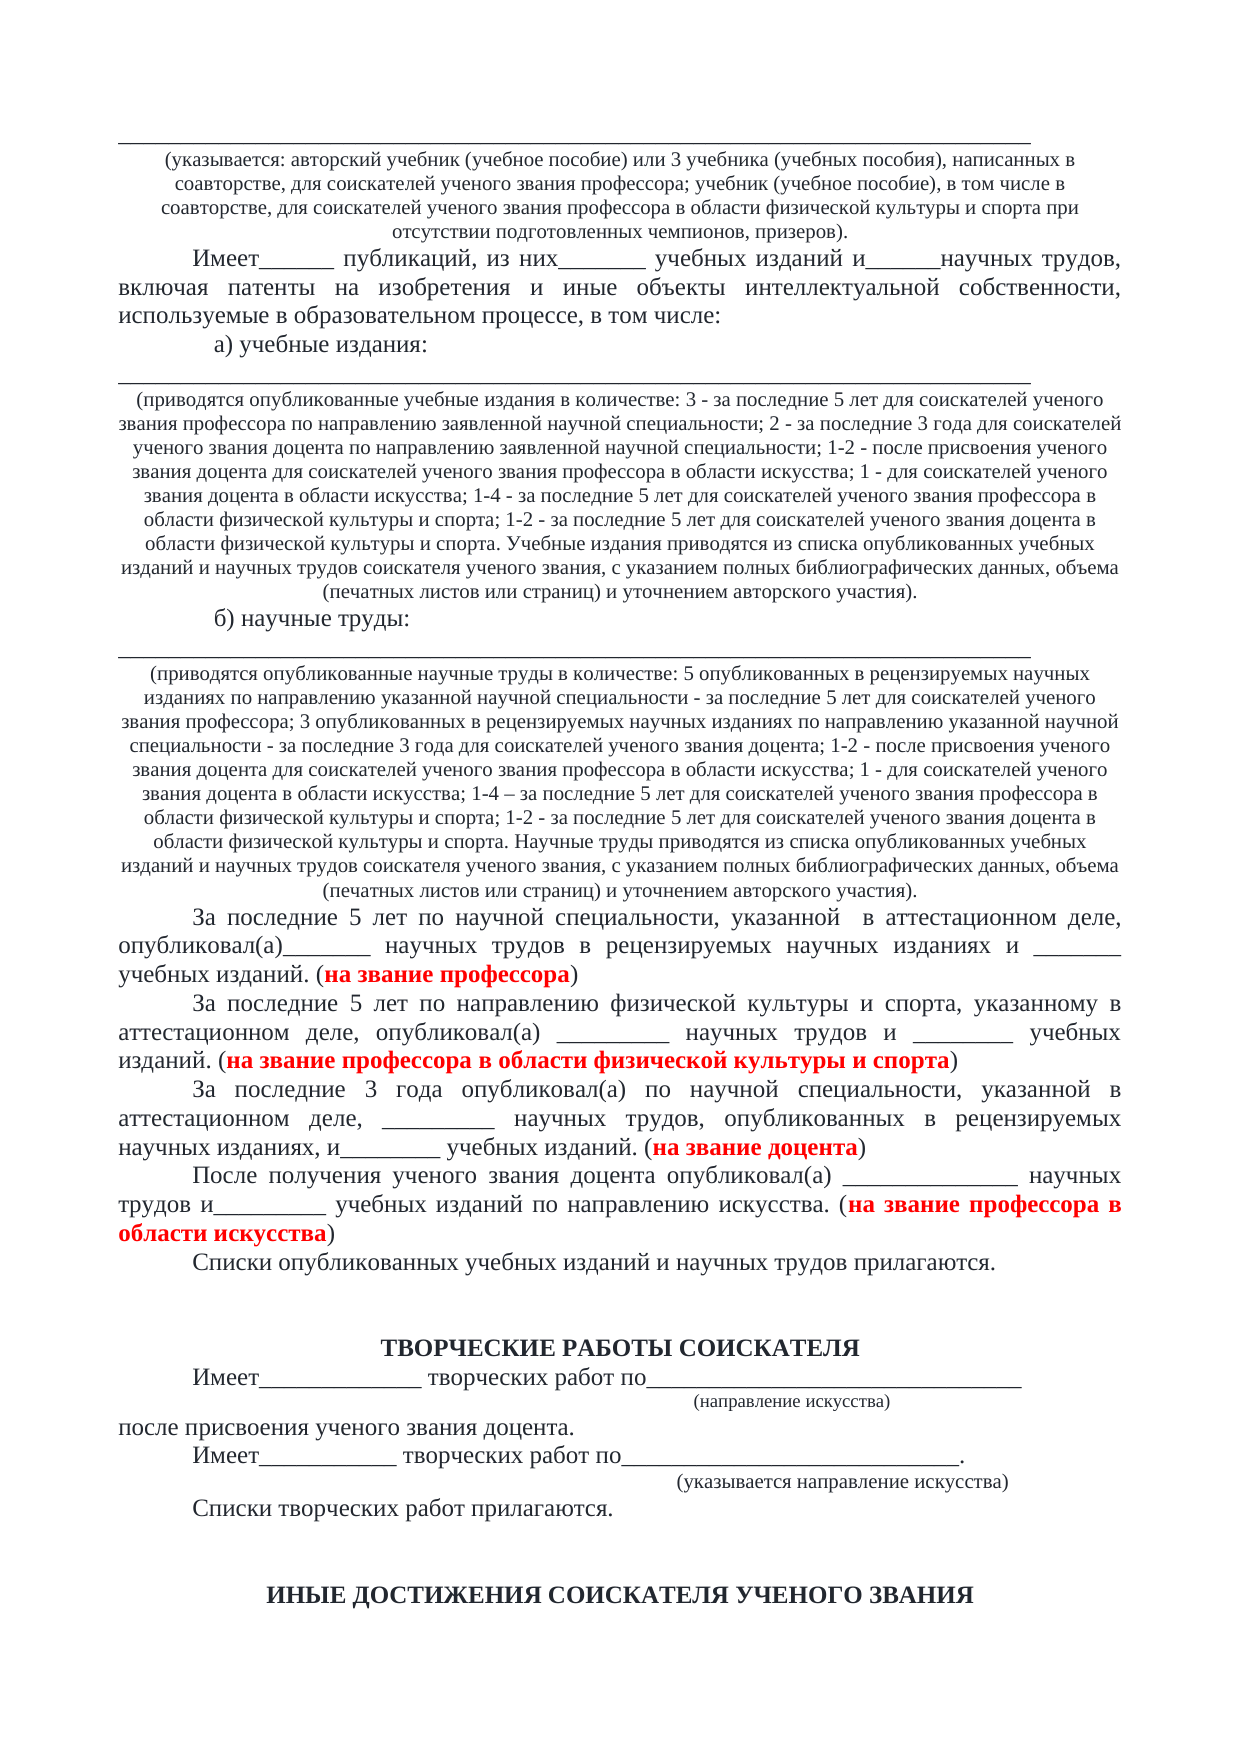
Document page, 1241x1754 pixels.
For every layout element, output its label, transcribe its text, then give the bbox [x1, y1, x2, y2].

text Имеет_____________ творческих работ по______________________________ [118, 1362, 1122, 1390]
text За последние 5 лет по направлению физической культуры и спорта, указанному в аттестационном деле, опубликовал(а) _________ научных трудов и ________ учебных изданий. (на звание профессора в области физической культуры и спорта) [118, 988, 1122, 1074]
text _________________________________________________________________________ [118, 118, 1122, 147]
text После получения ученого звания доцента опубликовал(а) ______________ научных трудов и_________ учебных изданий по направлению искусства. (на звание профессора в области искусства) [118, 1160, 1122, 1247]
text _________________________________________________________________________ [118, 632, 1122, 661]
text (указывается: авторский учебник (учебное пособие) или 3 учебника (учебных пособия), написанных в соавторстве, для соискателей ученого звания профессора; учебник (учебное пособие), в том числе в соавторстве, для соискателей ученого звания профессора в области физической культуры и спорта при отсутствии подготовленных чемпионов, призеров). [118, 147, 1122, 243]
text ТВОРЧЕСКИЕ РАБОТЫ СОИСКАТЕЛЯ [118, 1333, 1122, 1362]
text Списки опубликованных учебных изданий и научных трудов прилагаются. [118, 1247, 1122, 1275]
text (указывается направление искусства) [118, 1469, 1122, 1493]
text Списки творческих работ прилагаются. [118, 1493, 1122, 1522]
text (приводятся опубликованные научные труды в количестве: 5 опубликованных в рецензируемых научных изданиях по направлению указанной научной специальности - за последние 5 лет для соискателей ученого звания профессора; 3 опубликованных в рецензируемых научных изданиях по направлению указанной научной специальности - за последние 3 года для соискателей ученого звания доцента; 1-2 - после присвоения ученого звания доцента для соискателей ученого звания профессора в области искусства; 1 - для соискателей ученого звания доцента в области искусства; 1-4 – за последние 5 лет для соискателей ученого звания профессора в области физической культуры и спорта; 1-2 - за последние 5 лет для соискателей ученого звания доцента в области физической культуры и спорта. Научные труды приводятся из списка опубликованных учебных изданий и научных трудов соискателя ученого звания, с указанием полных библиографических данных, объема (печатных листов или страниц) и уточнением авторского участия). [118, 661, 1122, 902]
text Имеет______ публикаций, из них_______ учебных изданий и______научных трудов, включая патенты на изобретения и иные объекты интеллектуальной собственности, используемые в образовательном процессе, в том числе: [118, 243, 1122, 329]
text ИНЫЕ ДОСТИЖЕНИЯ СОИСКАТЕЛЯ УЧЕНОГО ЗВАНИЯ [118, 1580, 1122, 1608]
text _________________________________________________________________________ [118, 358, 1122, 387]
text б) научные труды: [118, 603, 1122, 632]
text За последние 5 лет по научной специальности, указанной в аттестационном деле, опубликовал(а)_______ научных трудов в рецензируемых научных изданиях и _______ учебных изданий. (на звание профессора) [118, 902, 1122, 988]
text (направление искусства) [118, 1390, 1122, 1412]
text а) учебные издания: [118, 329, 1122, 358]
text после присвоения ученого звания доцента. [118, 1412, 1122, 1441]
text Имеет___________ творческих работ по___________________________. [118, 1441, 1122, 1469]
text За последние 3 года опубликовал(а) по научной специальности, указанной в аттестационном деле, _________ научных трудов, опубликованных в рецензируемых научных изданиях, и________ учебных изданий. (на звание доцента) [118, 1074, 1122, 1160]
text (приводятся опубликованные учебные издания в количестве: 3 - за последние 5 лет для соискателей ученого звания профессора по направлению заявленной научной специальности; 2 - за последние 3 года для соискателей ученого звания доцента по направлению заявленной научной специальности; 1-2 - после присвоения ученого звания доцента для соискателей ученого звания профессора в области искусства; 1 - для соискателей ученого звания доцента в области искусства; 1-4 - за последние 5 лет для соискателей ученого звания профессора в области физической культуры и спорта; 1-2 - за последние 5 лет для соискателей ученого звания доцента в области физической культуры и спорта. Учебные издания приводятся из списка опубликованных учебных изданий и научных трудов соискателя ученого звания, с указанием полных библиографических данных, объема (печатных листов или страниц) и уточнением авторского участия). [118, 387, 1122, 603]
